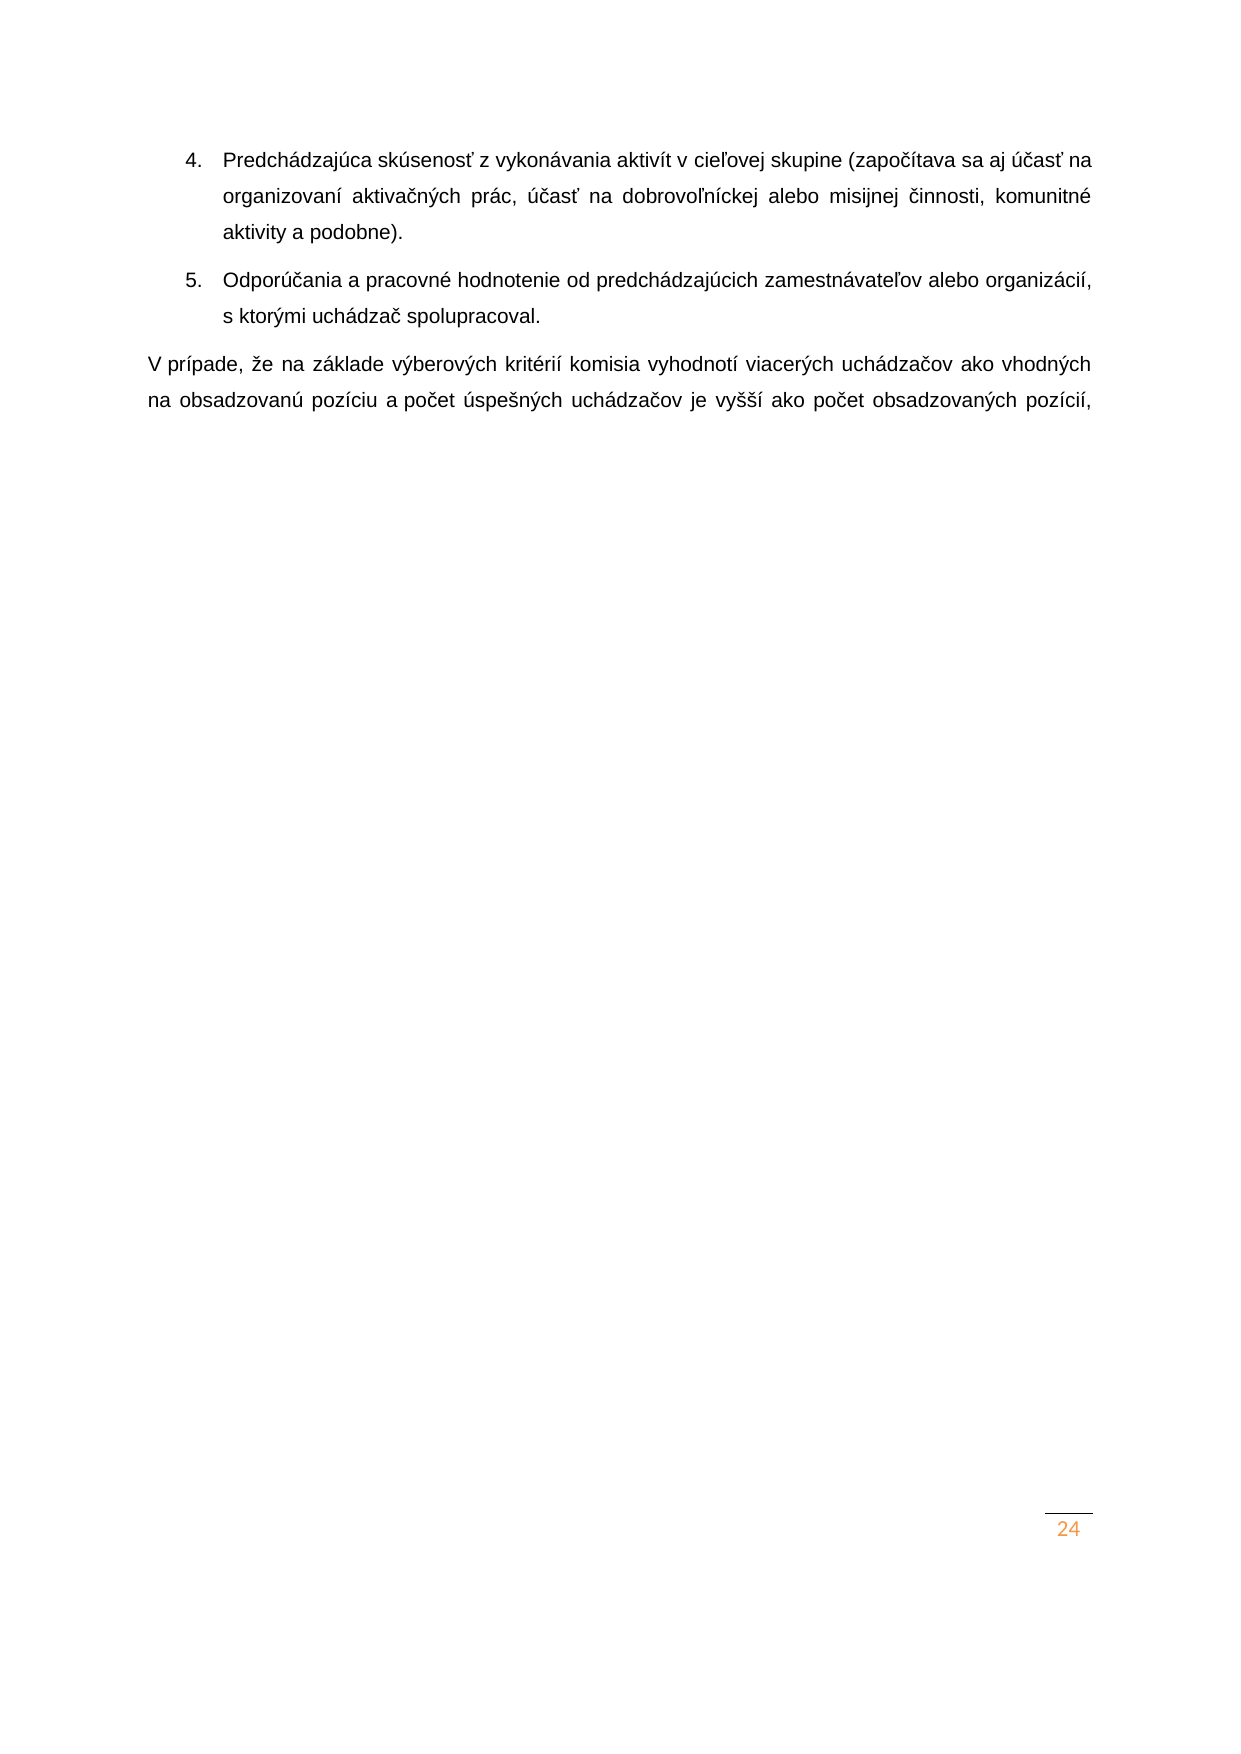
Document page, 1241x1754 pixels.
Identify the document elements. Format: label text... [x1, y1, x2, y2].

text V prípade, že na základe výberových kritérií komisia vyhodnotí viacerých uchádzačov ako vhodných na obsadzovanú pozíciu a počet úspešných uchádzačov je vyšší ako počet obsadzovaných pozícií, alebo sa o jednu pozíciu uchádzajú viacerí rovnocenní uchádzači, komisia posudzuje doplňujúce výberové kritériá uchádzačov pre výkon práce TP: [148, 352, 1093, 412]
list Odporúčania a pracovné hodnotenie od predchádzajúcich zamestnávateľov alebo organizácií, s ktorými uchádzač spolupracoval. [185, 268, 1093, 328]
list Predchádzajúca skúsenosť z vykonávania aktivít v cieľovej skupine (započítava sa aj účasť na organizovaní aktivačných prác, účasť na dobrovoľníckej alebo misijnej činnosti, komunitné aktivity a podobne). [185, 148, 1093, 243]
